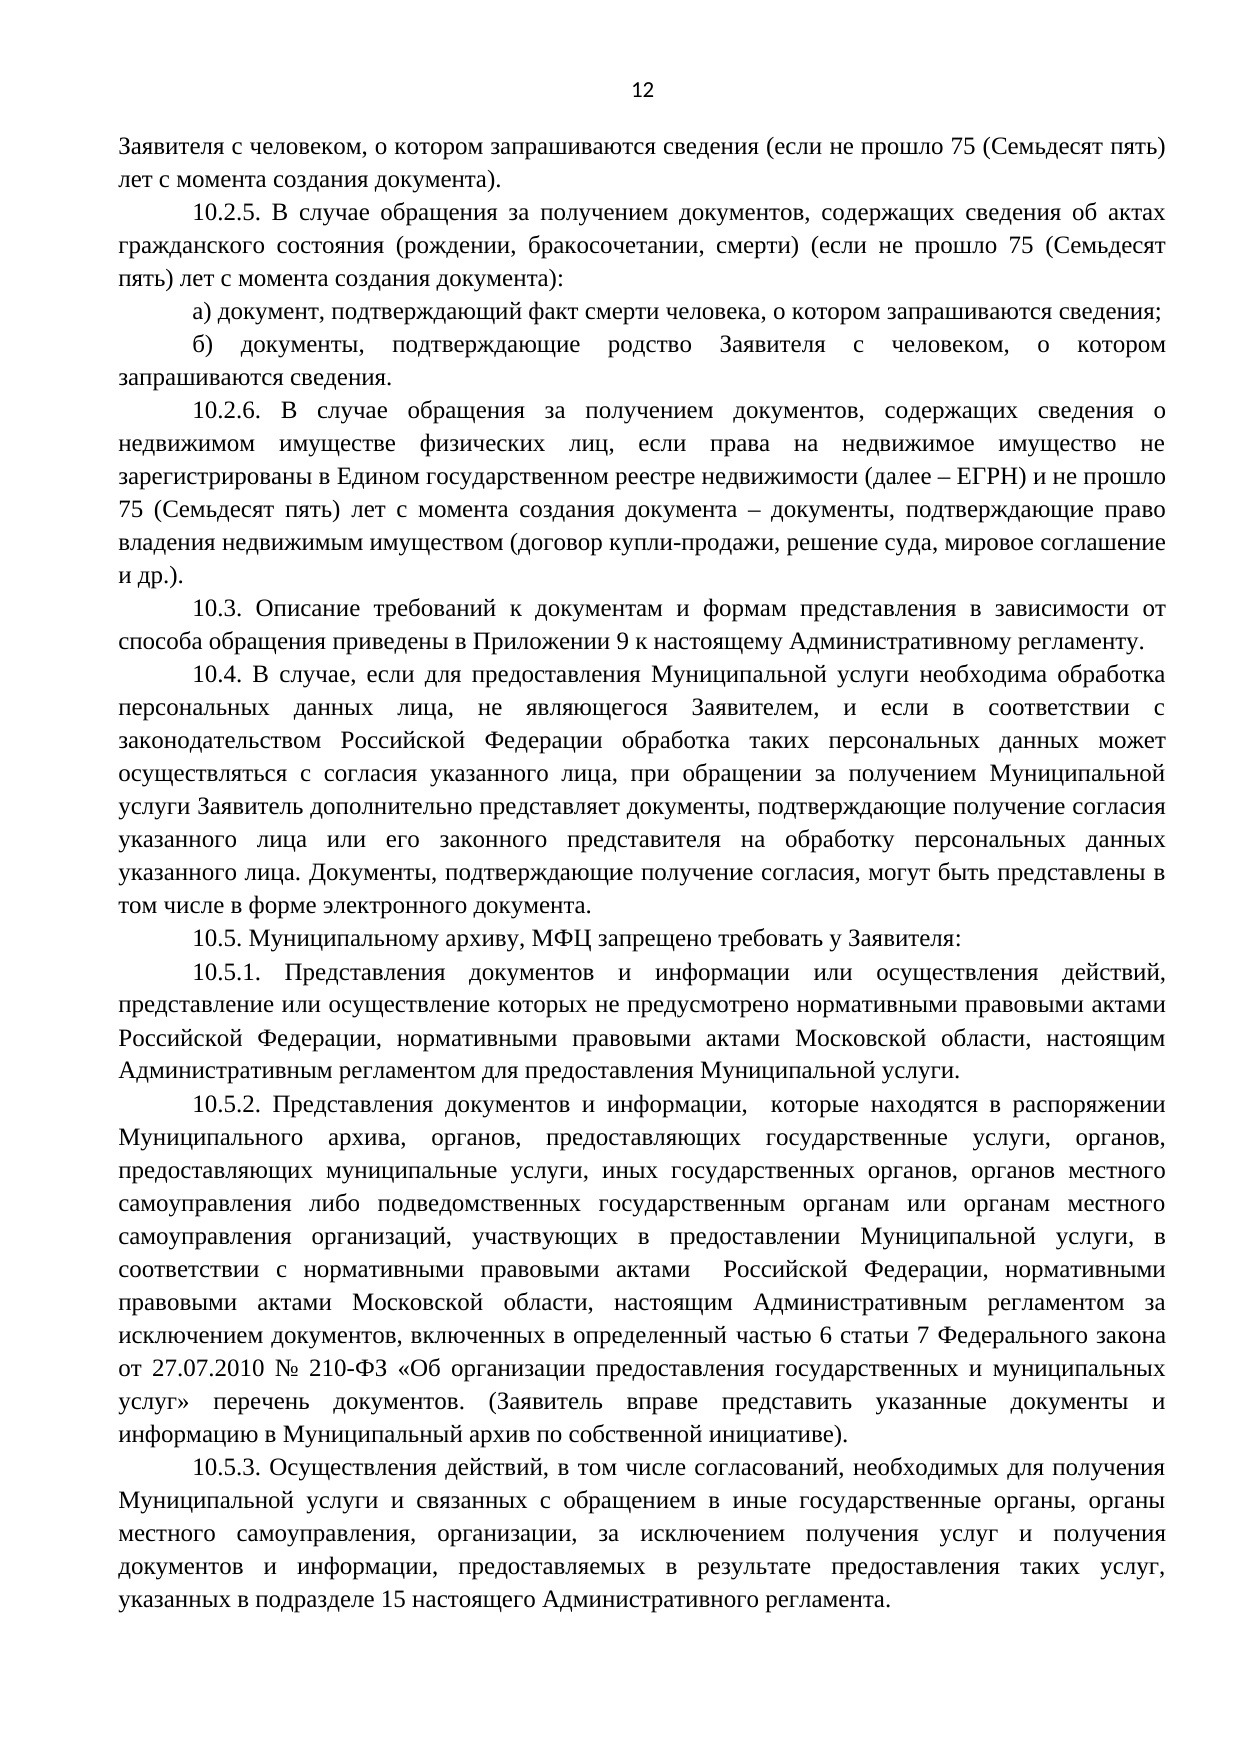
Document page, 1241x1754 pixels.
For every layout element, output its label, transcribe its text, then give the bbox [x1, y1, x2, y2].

text 10.3. Описание требований к документам и формам представления в зависимости от способа обращения приведены в Приложении 9 к настоящему Административному регламенту. [118, 593, 1167, 655]
text 10.2.6. В случае обращения за получением документов, содержащих сведения о недвижимом имуществе физических лиц, если права на недвижимое имущество не зарегистрированы в Едином государственном реестре недвижимости (далее – ЕГРН) и не прошло 75 (Семьдесят пять) лет с момента создания документа – документы, подтверждающие право владения недвижимым имуществом (договор купли-продажи, решение суда, мировое соглашение и др.). [118, 395, 1167, 589]
text 10.5. Муниципальному архиву, МФЦ запрещено требовать у Заявителя: [118, 923, 1167, 952]
list 10.5.1. Представления документов и информации или осуществления действий, представление или осуществление которых не предусмотрено нормативными правовыми актами Российской Федерации, нормативными правовыми актами Московской области, настоящим Административным регламентом для предоставления Муниципальной услуги. [118, 957, 1167, 1084]
text 10.2.5. В случае обращения за получением документов, содержащих сведения об актах гражданского состояния (рождении, бракосочетании, смерти) (если не прошло 75 (Семьдесят пять) лет с момента создания документа): [118, 197, 1167, 292]
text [118, 131, 1167, 193]
list 10.5.3. Осуществления действий, в том числе согласований, необходимых для получения Муниципальной услуги и связанных с обращением в иные государственные органы, органы местного самоуправления, организации, за исключением получения услуг и получения документов и информации, предоставляемых в результате предоставления таких услуг, указанных в подразделе 15 настоящего Административного регламента. [118, 1452, 1167, 1613]
text 10.4. В случае, если для предоставления Муниципальной услуги необходима обработка персональных данных лица, не являющегося Заявителем, и если в соответствии с законодательством Российской Федерации обработка таких персональных данных может осуществляться с согласия указанного лица, при обращении за получением Муниципальной услуги Заявитель дополнительно представляет документы, подтверждающие получение согласия указанного лица или его законного представителя на обработку персональных данных указанного лица. Документы, подтверждающие получение согласия, могут быть представлены в том числе в форме электронного документа. [118, 659, 1167, 919]
text а) документ, подтверждающий факт смерти человека, о котором запрашиваются сведения; [118, 296, 1167, 325]
list 10.5.2. Представления документов и информации, которые находятся в распоряжении Муниципального архива, органов, предоставляющих государственные услуги, органов, предоставляющих муниципальные услуги, иных государственных органов, органов местного самоуправления либо подведомственных государственным органам или органам местного самоуправления организаций, участвующих в предоставлении Муниципальной услуги, в соответствии с нормативными правовыми актами Российской Федерации, нормативными правовыми актами Московской области, настоящим Административным регламентом за исключением документов, включенных в определенный частью 6 статьи 7 Федерального закона от 27.07.2010 № 210-ФЗ «Об организации предоставления государственных и муниципальных услуг» перечень документов. (Заявитель вправе представить указанные документы и информацию в Муниципальный архив по собственной инициативе). [118, 1089, 1167, 1448]
text б) документы, подтверждающие родство Заявителя с человеком, о котором запрашиваются сведения. [118, 329, 1167, 391]
